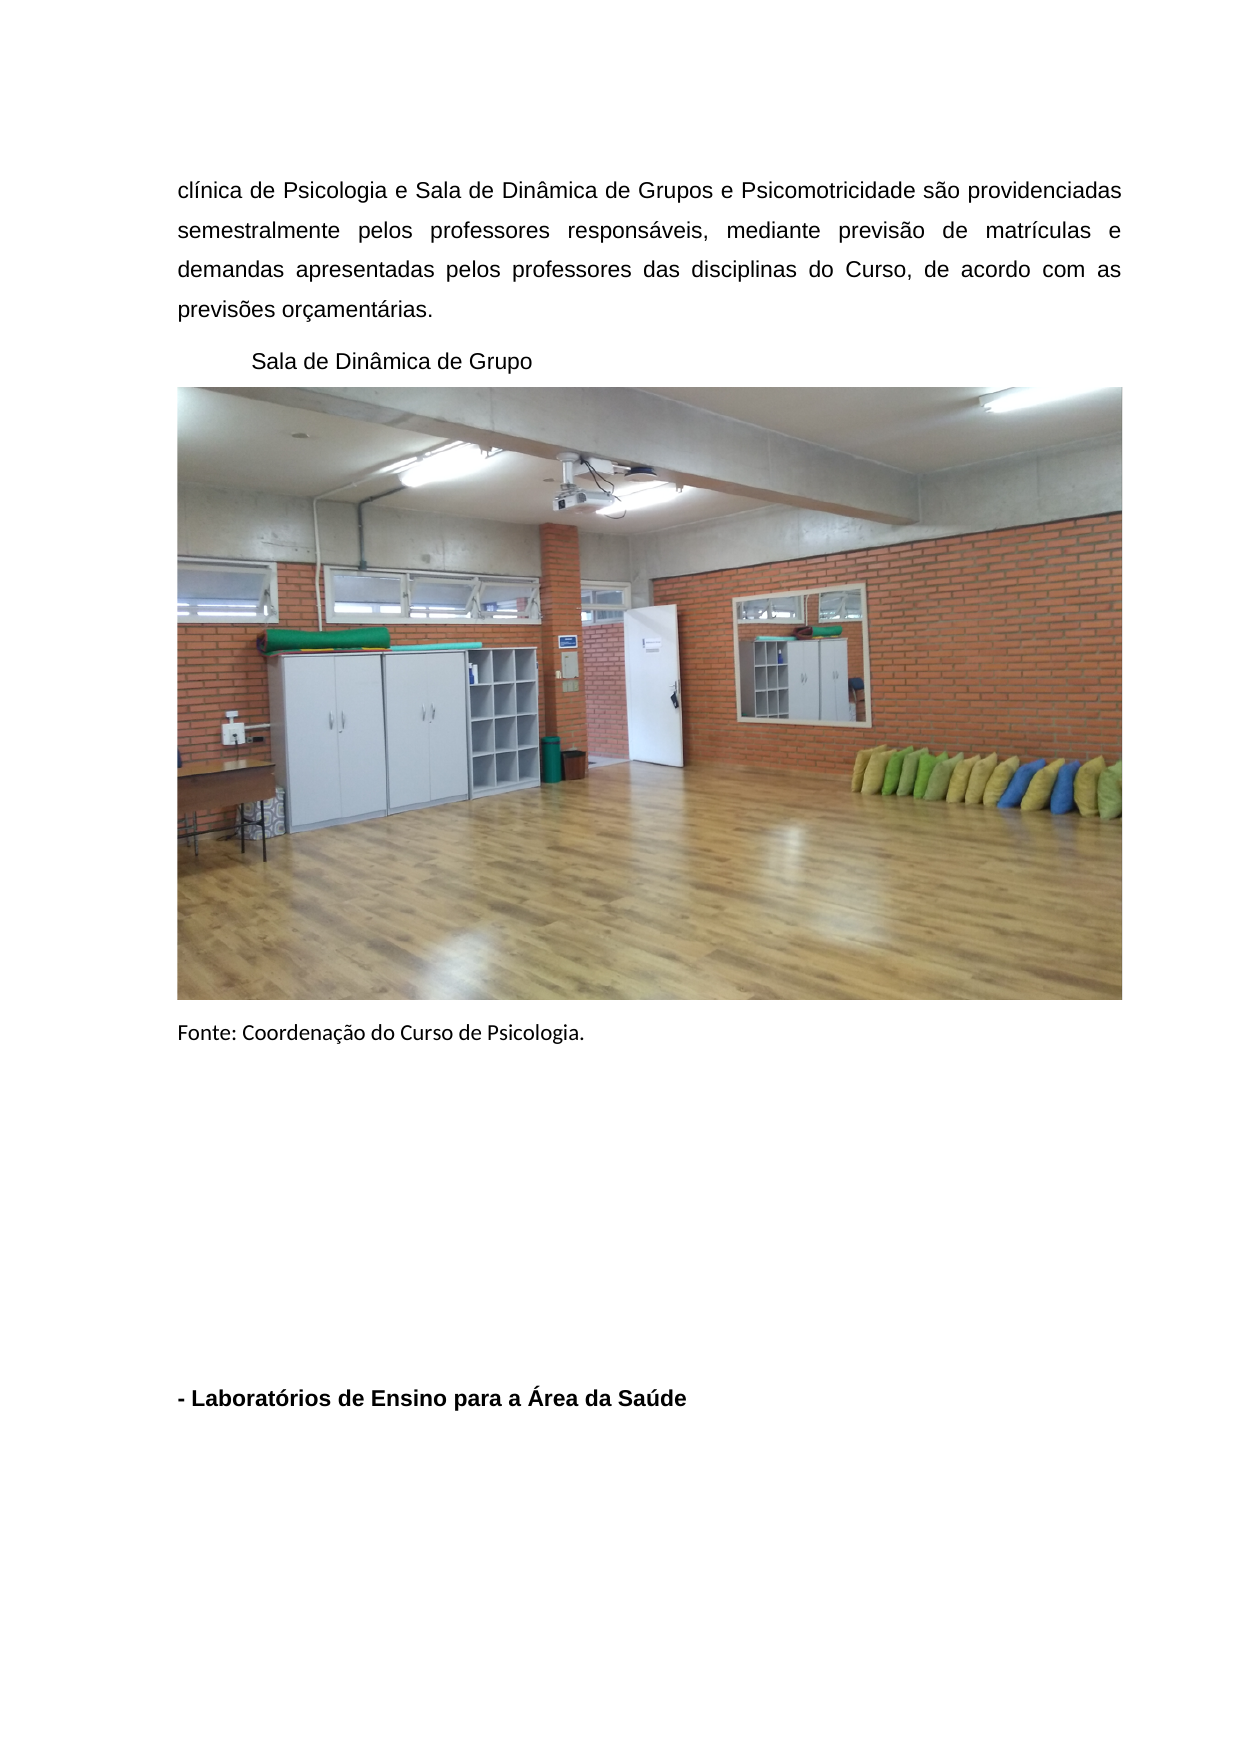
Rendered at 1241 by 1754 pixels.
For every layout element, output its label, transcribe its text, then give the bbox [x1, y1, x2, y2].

text Sala de Dinâmica de Grupo [177, 348, 1122, 374]
text Fonte: Coordenação do Curso de Psicologia. [177, 1018, 1122, 1046]
text - Laboratórios de Ensino para a Área da Saúde [177, 1384, 1122, 1411]
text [177, 177, 1122, 322]
picture [177, 387, 1123, 1000]
